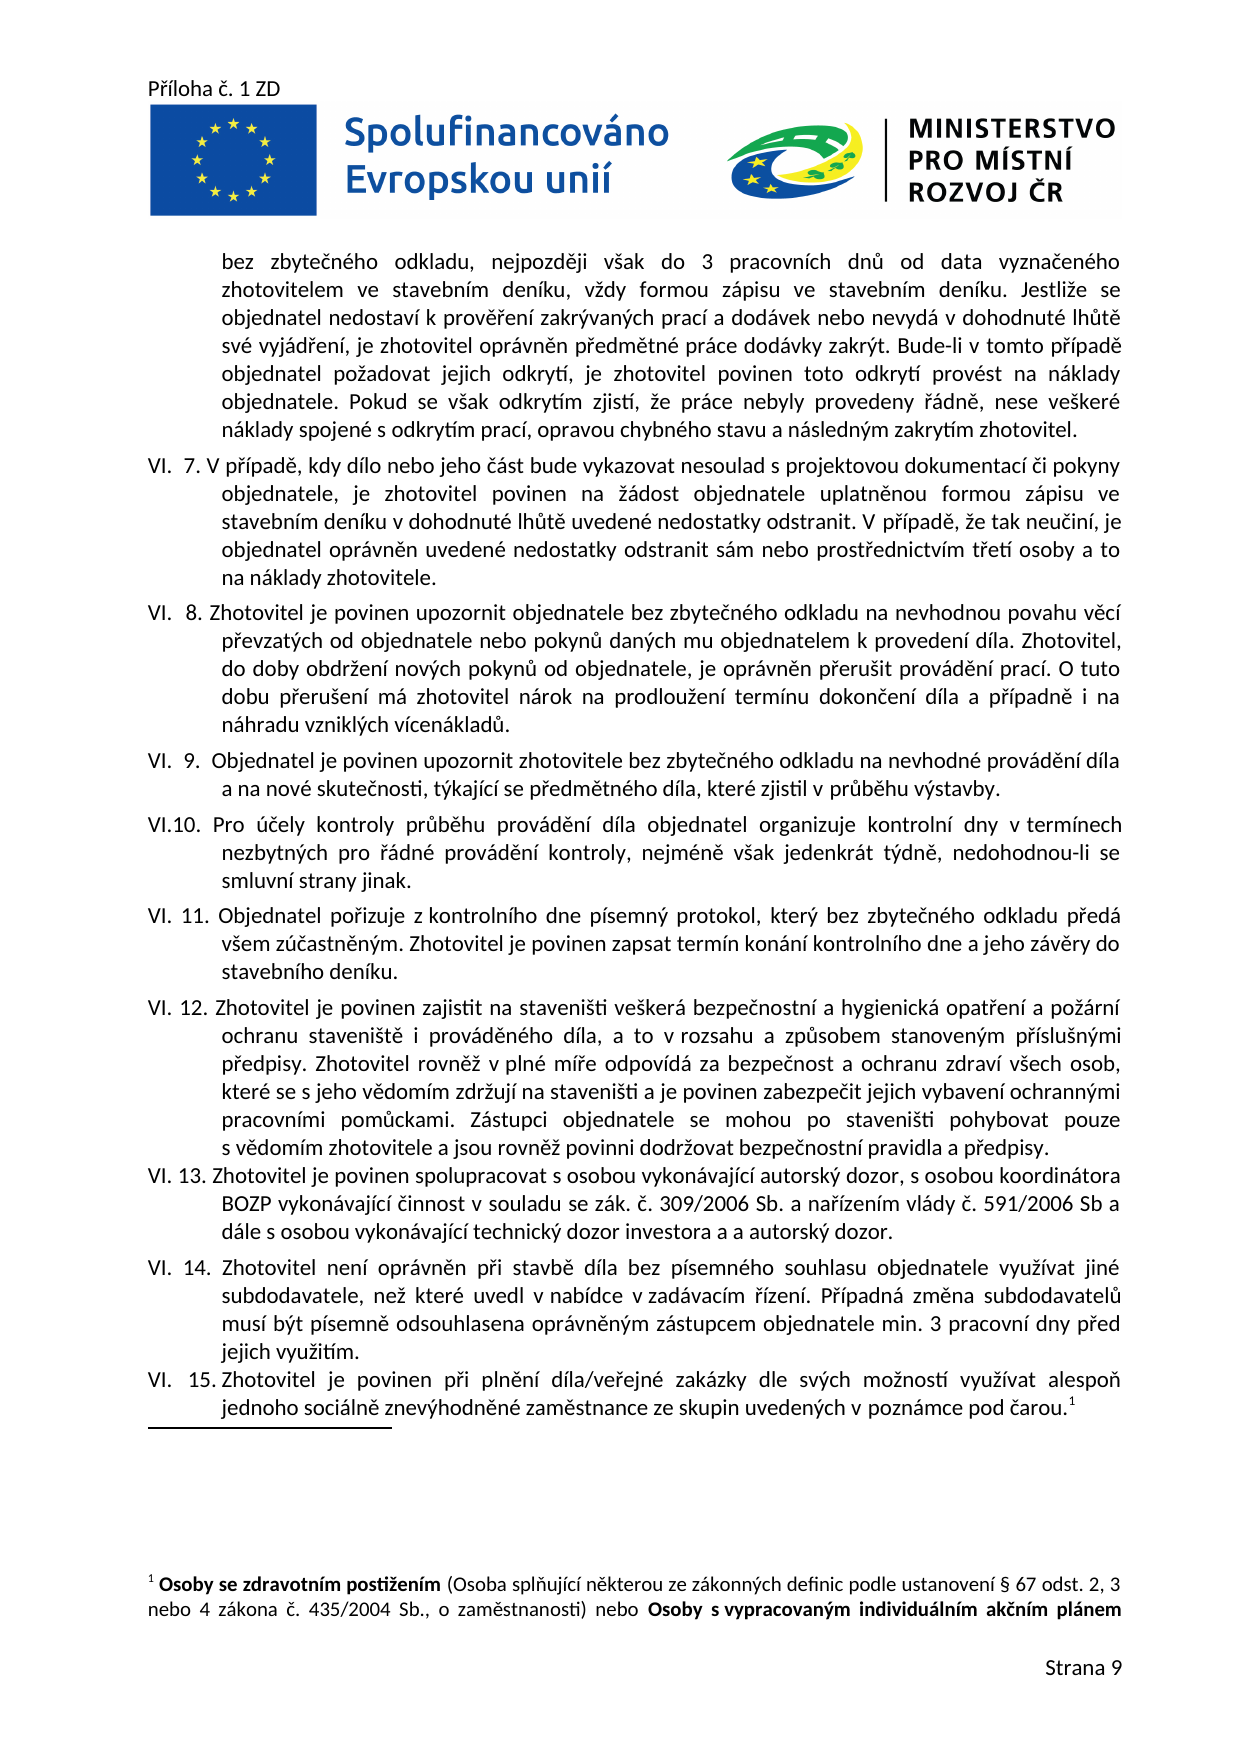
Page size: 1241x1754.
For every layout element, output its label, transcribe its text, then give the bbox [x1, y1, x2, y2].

text VI. 8. Zhotovitel je povinen upozornit objednatele bez zbytečného odkladu na nevhodnou povahu věcí převzatých od objednatele nebo pokynů daných mu objednatelem k provedení díla. Zhotovitel, do doby obdržení nových pokynů od objednatele, je oprávněn přerušit provádění prací. O tuto dobu přerušení má zhotovitel nárok na prodloužení termínu dokončení díla a případně i na náhradu vzniklých vícenákladů. [148, 598, 1122, 738]
text VI. 13. Zhotovitel je povinen spolupracovat s osobou vykonávající autorský dozor, s osobou koordinátora BOZP vykonávající činnost v souladu se zák. č. 309/2006 Sb. a nařízením vlády č. 591/2006 Sb a dále s osobou vykonávající technický dozor investora a a autorský dozor. [148, 1161, 1122, 1245]
text VI. 11. Objednatel pořizuje z kontrolního dne písemný protokol, který bez zbytečného odkladu předá všem zúčastněným. Zhotovitel je povinen zapsat termín konání kontrolního dne a jeho závěry do stavebního deníku. [148, 901, 1122, 986]
picture [147, 101, 1123, 219]
text VI. 12. Zhotovitel je povinen zajistit na staveništi veškerá bezpečnostní a hygienická opatření a požární ochranu staveniště i prováděného díla, a to v rozsahu a způsobem stanoveným příslušnými předpisy. Zhotovitel rovněž v plné míře odpovídá za bezpečnost a ochranu zdraví všech osob, které se s jeho vědomím zdržují na staveništi a je povinen zabezpečit jejich vybavení ochrannými pracovními pomůckami. Zástupci objednatele se mohou po staveništi pohybovat pouze s vědomím zhotovitele a jsou rovněž povinni dodržovat bezpečnostní pravidla a předpisy. [148, 993, 1122, 1161]
text VI. 14. Zhotovitel není oprávněn při stavbě díla bez písemného souhlasu objednatele využívat jiné subdodavatele, než které uvedl v nabídce v zadávacím řízení. Případná změna subdodavatelů musí být písemně odsouhlasena oprávněným zástupcem objednatele min. 3 pracovní dny před jejich využitím. [148, 1253, 1122, 1365]
text VI.10. Pro účely kontroly průběhu provádění díla objednatel organizuje kontrolní dny v termínech nezbytných pro řádné provádění kontroly, nejméně však jedenkrát týdně, nedohodnou-li se smluvní strany jinak. [148, 810, 1122, 894]
text VI. 9. Objednatel je povinen upozornit zhotovitele bez zbytečného odkladu na nevhodné provádění díla a na nové skutečnosti, týkající se předmětného díla, které zjistil v průběhu výstavby. [148, 746, 1122, 802]
text VI. 7. V případě, kdy dílo nebo jeho část bude vykazovat nesoulad s projektovou dokumentací či pokyny objednatele, je zhotovitel povinen na žádost objednatele uplatněnou formou zápisu ve stavebním deníku v dohodnuté lhůtě uvedené nedostatky odstranit. V případě, že tak neučiní, je objednatel oprávněn uvedené nedostatky odstranit sám nebo prostřednictvím třetí osoby a to na náklady zhotovitele. [148, 451, 1122, 591]
text VI. 15. Zhotovitel je povinen při plnění díla/veřejné zakázky dle svých možností využívat alespoň jednoho sociálně znevýhodněné zaměstnance ze skupin uvedených v poznámce pod čarou. [148, 1365, 1122, 1421]
